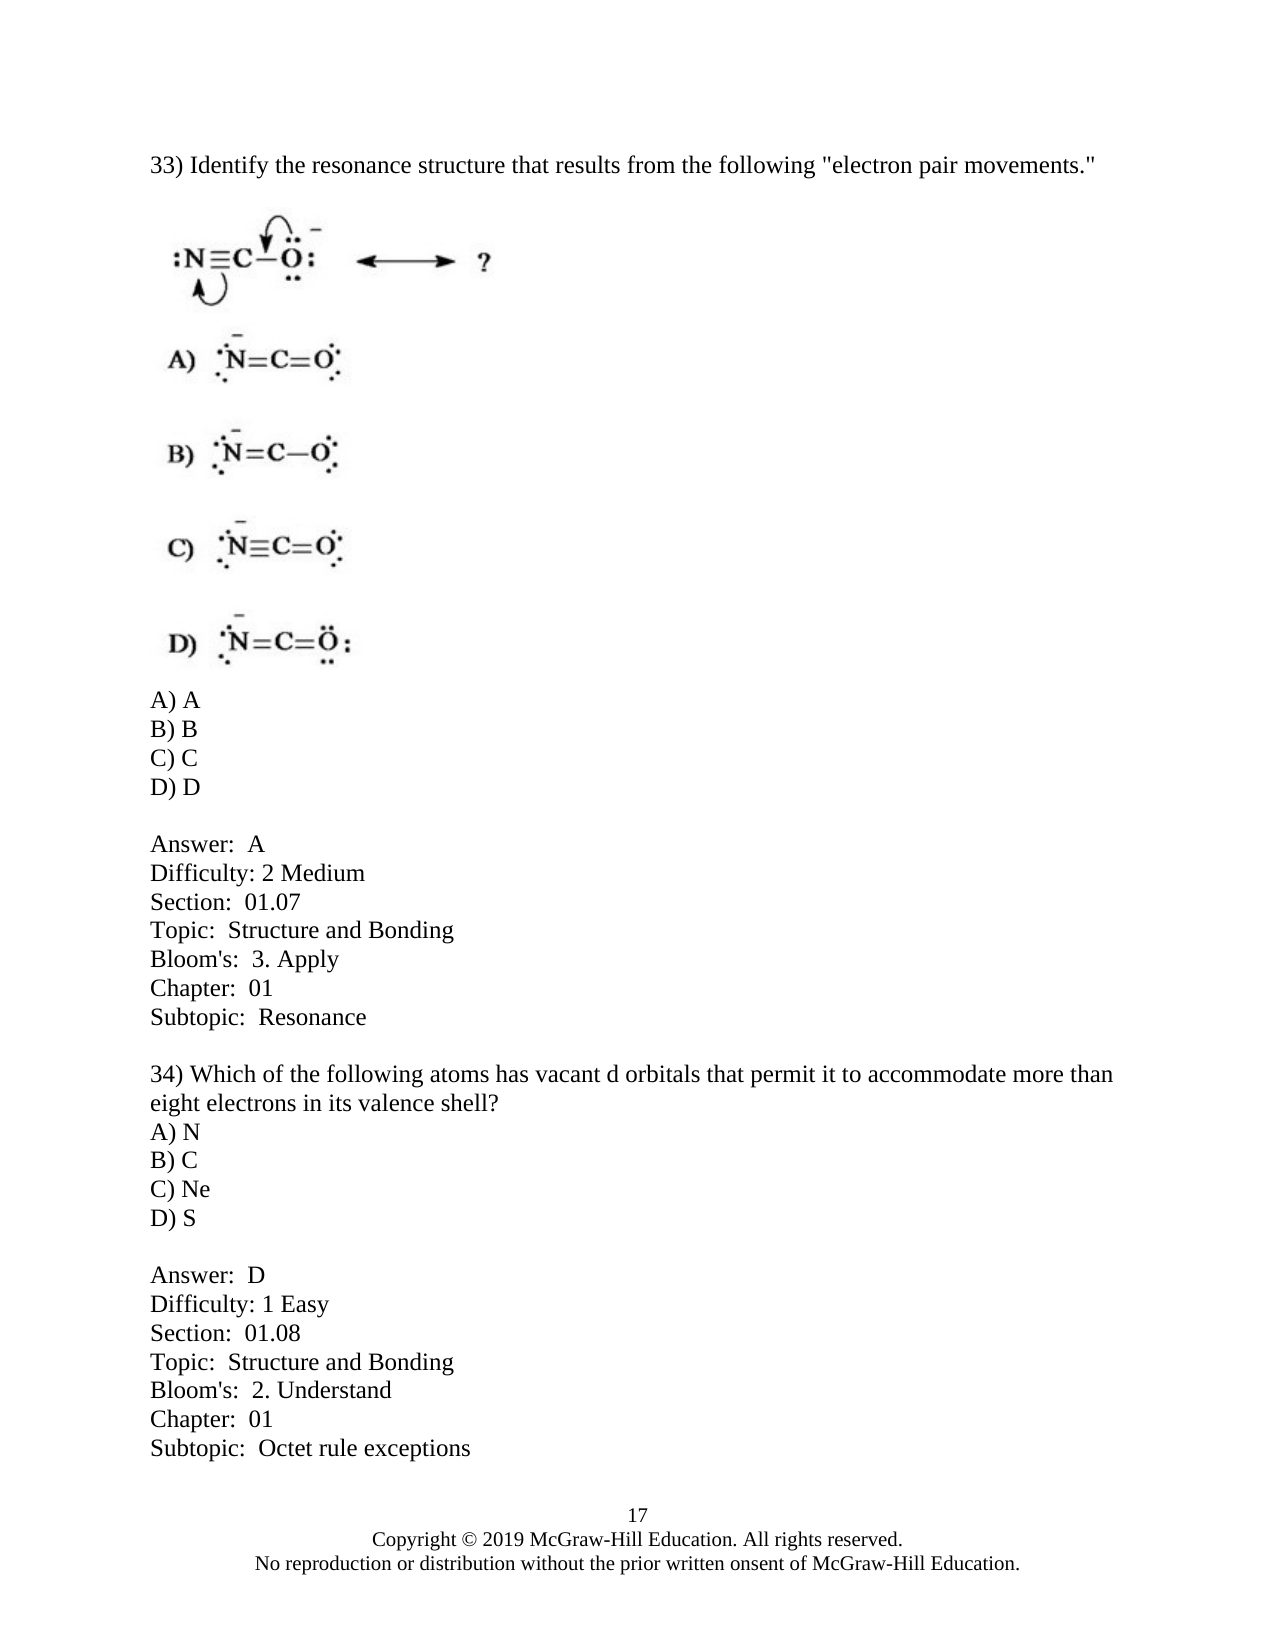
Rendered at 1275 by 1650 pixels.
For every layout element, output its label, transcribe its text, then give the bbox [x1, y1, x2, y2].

picture [150, 207, 506, 681]
text Section: 01.08 [150, 1318, 1125, 1347]
text C) C [150, 743, 1125, 772]
text Answer: A [150, 829, 1125, 858]
text Bloom's: 3. Apply [150, 944, 1125, 973]
text Topic: Structure and Bonding [150, 1347, 1125, 1376]
text Subtopic: Resonance [150, 1002, 1125, 1031]
text Chapter: 01 [150, 1404, 1125, 1433]
text A) N [150, 1117, 1125, 1146]
text 33) Identify the resonance structure that results from the following "electron pair movements." [150, 150, 1125, 179]
text Section: 01.07 [150, 887, 1125, 916]
text Difficulty: 2 Medium [150, 858, 1125, 887]
text Answer: D [150, 1261, 1125, 1289]
text B) C [150, 1146, 1125, 1174]
text Topic: Structure and Bonding [150, 916, 1125, 944]
text A) A [150, 686, 1125, 714]
text B) B [150, 714, 1125, 743]
text D) D [150, 772, 1125, 801]
text Difficulty: 1 Easy [150, 1289, 1125, 1318]
text Bloom's: 2. Understand [150, 1376, 1125, 1404]
text Subtopic: Octet rule exceptions [150, 1433, 1125, 1462]
text D) S [150, 1203, 1125, 1232]
text 34) Which of the following atoms has vacant d orbitals that permit it to accommodate more than eight electrons in its valence shell? [150, 1059, 1125, 1117]
text C) Ne [150, 1174, 1125, 1203]
text Chapter: 01 [150, 973, 1125, 1002]
